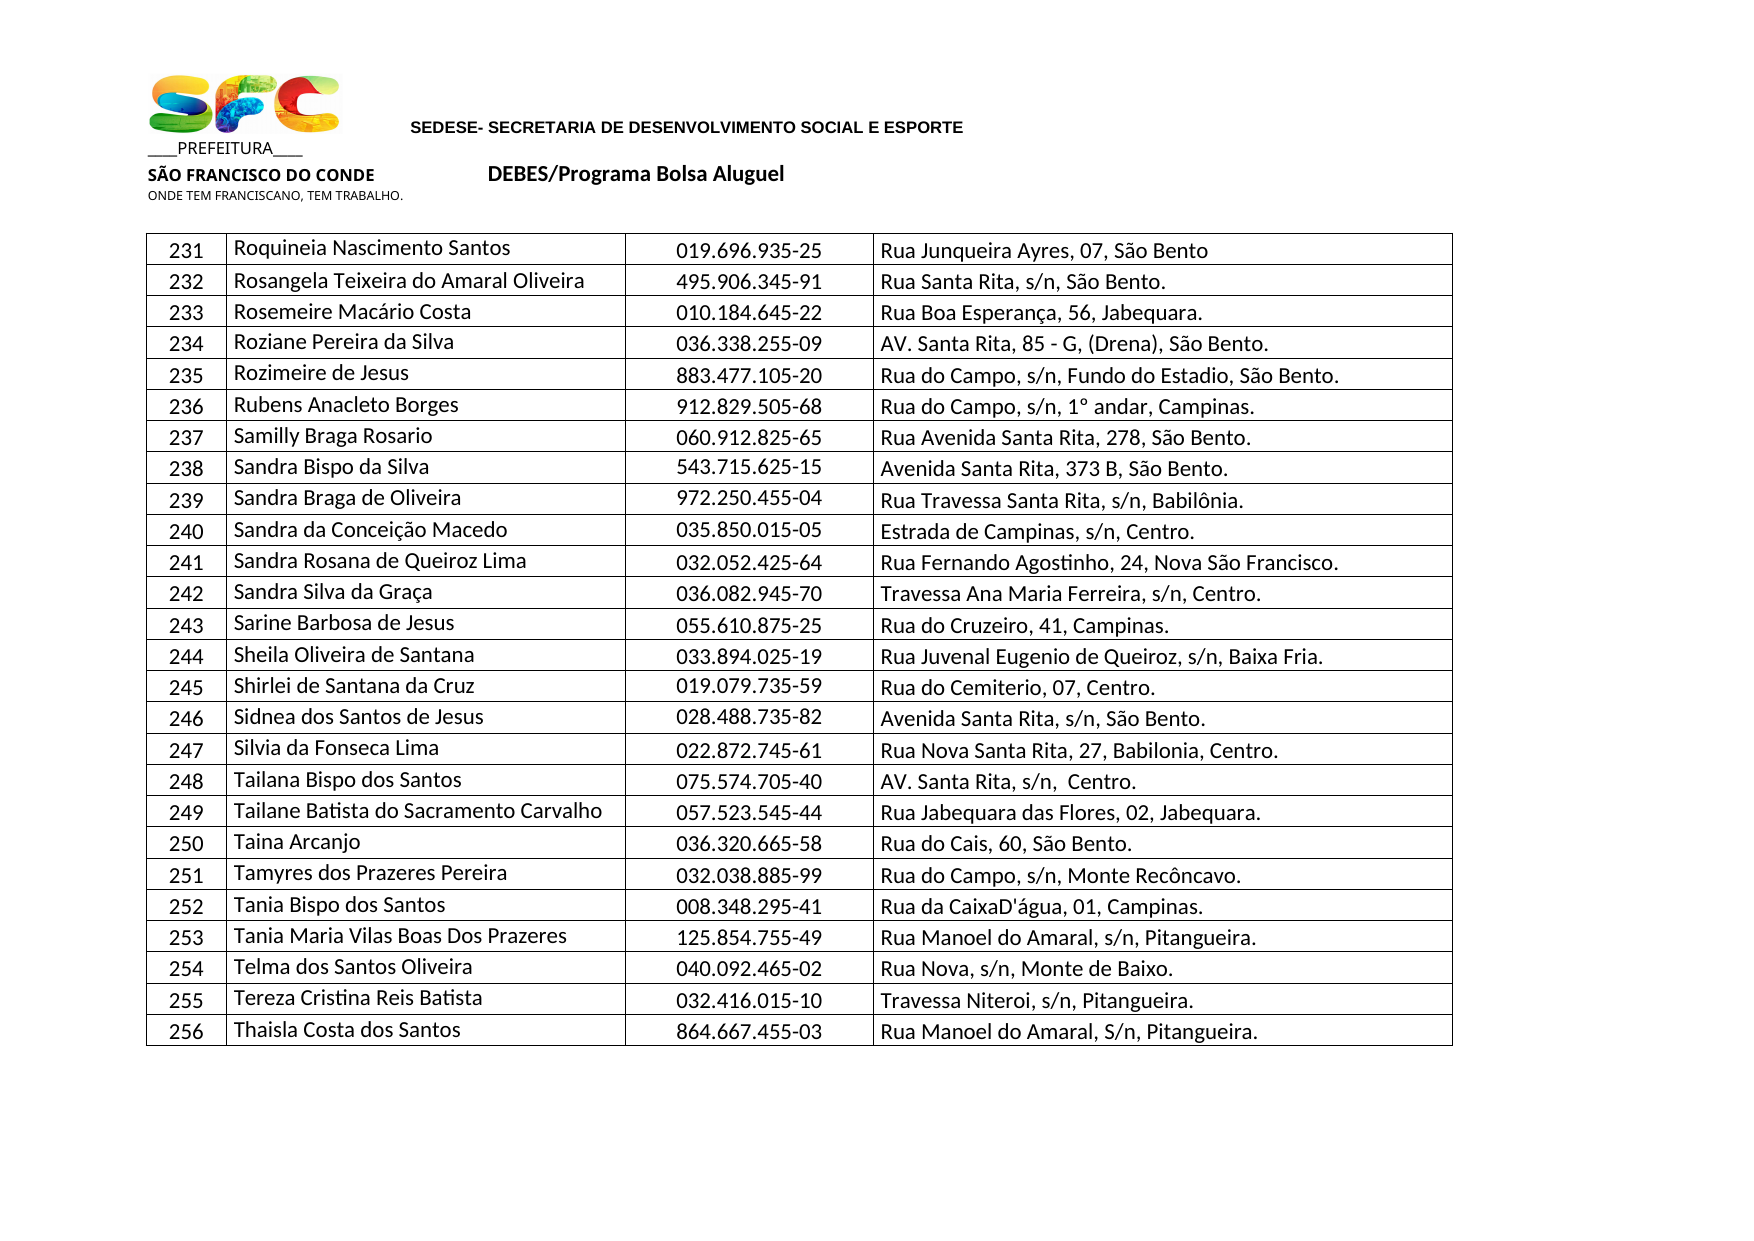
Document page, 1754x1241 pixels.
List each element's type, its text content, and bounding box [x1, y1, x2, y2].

table_cell AV. Santa Rita, s/n, Centro. [874, 765, 1452, 795]
table_cell 251 [147, 859, 226, 889]
table_cell AV. Santa Rita, 85 - G, (Drena), São Bento. [874, 327, 1452, 357]
table_cell 244 [147, 640, 226, 670]
table_cell Tania Bispo dos Santos [227, 890, 625, 920]
table_cell Rua Nova, s/n, Monte de Baixo. [874, 952, 1452, 982]
table_cell 236 [147, 390, 226, 420]
table_cell Thaisla Costa dos Santos [227, 1015, 625, 1045]
table_cell Roquineia Nascimento Santos [227, 234, 625, 264]
table_cell 254 [147, 952, 226, 982]
table_cell Telma dos Santos Oliveira [227, 952, 625, 982]
table_cell Rua do Cais, 60, São Bento. [874, 827, 1452, 857]
table_cell 972.250.455-04 [626, 484, 873, 514]
table_cell 239 [147, 484, 226, 514]
table_cell Rozimeire de Jesus [227, 359, 625, 389]
table_cell 019.696.935-25 [626, 234, 873, 264]
picture [147, 73, 343, 134]
table_cell 256 [147, 1015, 226, 1045]
table_cell 235 [147, 359, 226, 389]
table_cell 019.079.735-59 [626, 671, 873, 701]
table_cell Rubens Anacleto Borges [227, 390, 625, 420]
table_cell Rua Manoel do Amaral, s/n, Pitangueira. [874, 921, 1452, 951]
table_cell 231 [147, 234, 226, 264]
table_cell 057.523.545-44 [626, 796, 873, 826]
table_cell Tailane Batista do Sacramento Carvalho [227, 796, 625, 826]
table_cell Rua Fernando Agostinho, 24, Nova São Francisco. [874, 546, 1452, 576]
table_cell 008.348.295-41 [626, 890, 873, 920]
table_cell 036.082.945-70 [626, 577, 873, 607]
table_cell 075.574.705-40 [626, 765, 873, 795]
table_cell Rua do Cemiterio, 07, Centro. [874, 671, 1452, 701]
table_cell 249 [147, 796, 226, 826]
table_cell 252 [147, 890, 226, 920]
table_cell 233 [147, 296, 226, 326]
table_cell Rua Juvenal Eugenio de Queiroz, s/n, Baixa Fria. [874, 640, 1452, 670]
table_cell Sheila Oliveira de Santana [227, 640, 625, 670]
table_cell 250 [147, 827, 226, 857]
table_cell Shirlei de Santana da Cruz [227, 671, 625, 701]
table_cell 246 [147, 702, 226, 732]
table_cell 248 [147, 765, 226, 795]
table_cell 035.850.015-05 [626, 515, 873, 545]
table_cell Rua Santa Rita, s/n, São Bento. [874, 265, 1452, 295]
table_cell 237 [147, 421, 226, 451]
table_cell 032.416.015-10 [626, 984, 873, 1014]
table_cell 036.338.255-09 [626, 327, 873, 357]
table_cell Tania Maria Vilas Boas Dos Prazeres [227, 921, 625, 951]
table_cell 543.715.625-15 [626, 452, 873, 482]
table_cell 032.038.885-99 [626, 859, 873, 889]
table_cell 864.667.455-03 [626, 1015, 873, 1045]
table_cell 022.872.745-61 [626, 734, 873, 764]
table_cell 036.320.665-58 [626, 827, 873, 857]
table_cell 495.906.345-91 [626, 265, 873, 295]
table_cell Rua Junqueira Ayres, 07, São Bento [874, 234, 1452, 264]
table_cell Rosemeire Macário Costa [227, 296, 625, 326]
table_cell Sidnea dos Santos de Jesus [227, 702, 625, 732]
table_cell Travessa Niteroi, s/n, Pitangueira. [874, 984, 1452, 1014]
table_cell Taina Arcanjo [227, 827, 625, 857]
table_cell 032.052.425-64 [626, 546, 873, 576]
table_cell 253 [147, 921, 226, 951]
table_cell Tailana Bispo dos Santos [227, 765, 625, 795]
table_cell 242 [147, 577, 226, 607]
table_cell 060.912.825-65 [626, 421, 873, 451]
table_cell 241 [147, 546, 226, 576]
table_cell Sandra Rosana de Queiroz Lima [227, 546, 625, 576]
table_cell Rua Avenida Santa Rita, 278, São Bento. [874, 421, 1452, 451]
table_cell Rua do Campo, s/n, 1º andar, Campinas. [874, 390, 1452, 420]
table_cell Sandra Braga de Oliveira [227, 484, 625, 514]
table_cell Sandra Silva da Graça [227, 577, 625, 607]
table_cell Tereza Cristina Reis Batista [227, 984, 625, 1014]
table_cell Rua Manoel do Amaral, S/n, Pitangueira. [874, 1015, 1452, 1045]
table_cell 247 [147, 734, 226, 764]
table_cell Travessa Ana Maria Ferreira, s/n, Centro. [874, 577, 1452, 607]
table_cell Samilly Braga Rosario [227, 421, 625, 451]
table_cell 232 [147, 265, 226, 295]
table_cell Avenida Santa Rita, s/n, São Bento. [874, 702, 1452, 732]
table_cell Sandra da Conceição Macedo [227, 515, 625, 545]
table_cell Rua da CaixaD'água, 01, Campinas. [874, 890, 1452, 920]
table_cell Estrada de Campinas, s/n, Centro. [874, 515, 1452, 545]
table_cell 255 [147, 984, 226, 1014]
table_cell Tamyres dos Prazeres Pereira [227, 859, 625, 889]
table_cell Silvia da Fonseca Lima [227, 734, 625, 764]
table_cell 912.829.505-68 [626, 390, 873, 420]
table_cell Rua Travessa Santa Rita, s/n, Babilônia. [874, 484, 1452, 514]
table_cell 240 [147, 515, 226, 545]
table_cell 883.477.105-20 [626, 359, 873, 389]
table_cell 234 [147, 327, 226, 357]
table_cell 033.894.025-19 [626, 640, 873, 670]
table_cell 028.488.735-82 [626, 702, 873, 732]
table_cell 238 [147, 452, 226, 482]
table_cell 010.184.645-22 [626, 296, 873, 326]
table_cell Avenida Santa Rita, 373 B, São Bento. [874, 452, 1452, 482]
table_cell 243 [147, 609, 226, 639]
table_cell Rua Nova Santa Rita, 27, Babilonia, Centro. [874, 734, 1452, 764]
table_cell 055.610.875-25 [626, 609, 873, 639]
table_cell Rua do Cruzeiro, 41, Campinas. [874, 609, 1452, 639]
table_cell 245 [147, 671, 226, 701]
table_cell 040.092.465-02 [626, 952, 873, 982]
table_cell Roziane Pereira da Silva [227, 327, 625, 357]
table_cell Rua do Campo, s/n, Fundo do Estadio, São Bento. [874, 359, 1452, 389]
table_cell Rosangela Teixeira do Amaral Oliveira [227, 265, 625, 295]
table_cell Rua Boa Esperança, 56, Jabequara. [874, 296, 1452, 326]
table_cell 125.854.755-49 [626, 921, 873, 951]
table_cell Sarine Barbosa de Jesus [227, 609, 625, 639]
table_cell Sandra Bispo da Silva [227, 452, 625, 482]
table_cell Rua do Campo, s/n, Monte Recôncavo. [874, 859, 1452, 889]
table_cell Rua Jabequara das Flores, 02, Jabequara. [874, 796, 1452, 826]
